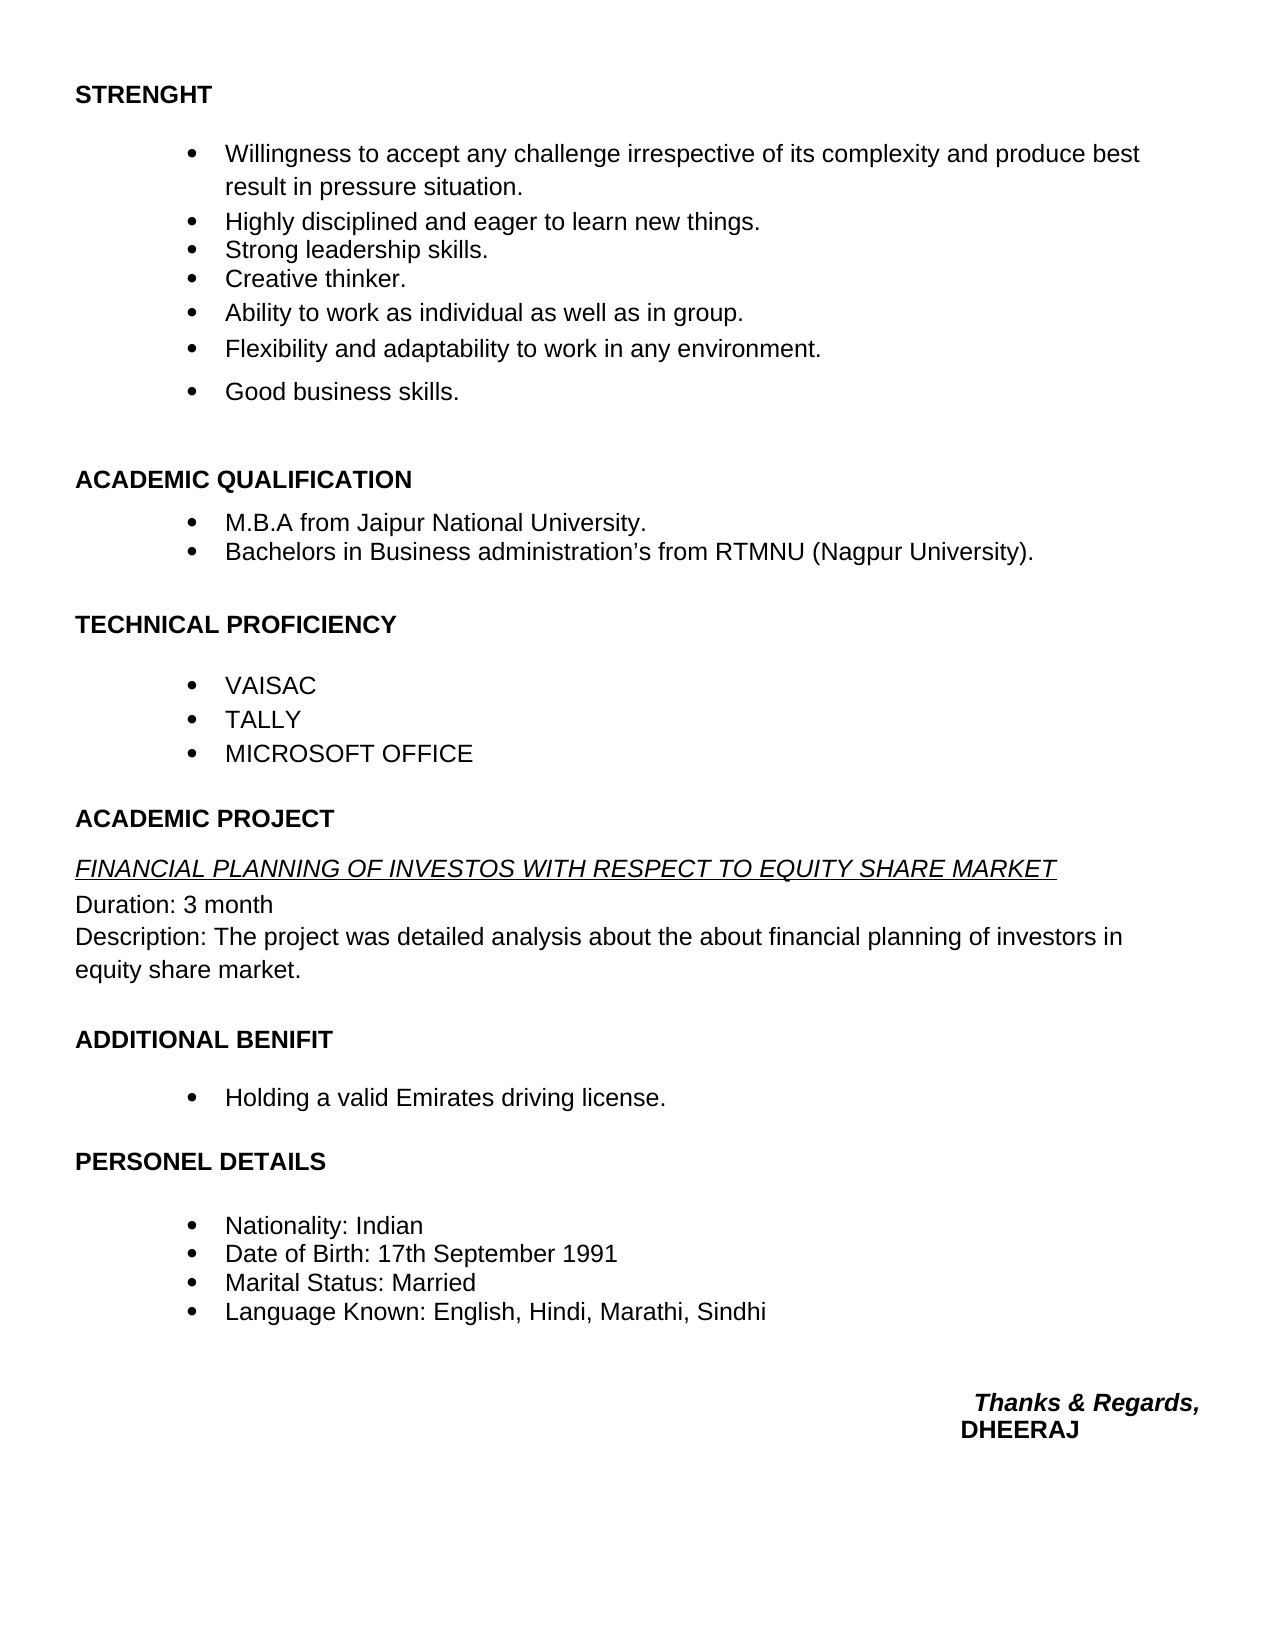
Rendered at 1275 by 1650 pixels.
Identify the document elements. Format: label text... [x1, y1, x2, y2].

text Duration: 3 month [75, 890, 1200, 918]
text FINANCIAL PLANNING OF INVESTOS WITH RESPECT TO EQUITY SHARE MARKET [75, 854, 1200, 883]
text PERSONEL DETAILS [75, 1147, 1200, 1176]
text ACADEMIC PROJECT [75, 804, 1200, 833]
list Marital Status: Married [188, 1268, 1200, 1297]
list Strong leadership skills. [188, 235, 1200, 264]
list M.B.A from Jaipur National University. [188, 508, 1200, 537]
list Flexibility and adaptability to work in any environment. [188, 334, 1200, 363]
list Holding a valid Emirates driving license. [188, 1083, 1200, 1112]
list MICROSOFT OFFICE [188, 739, 1200, 767]
text Description: The project was detailed analysis about the about financial planning of investors in equity share market. [75, 922, 1198, 984]
list Ability to work as individual as well as in group. [188, 298, 1200, 327]
list Language Known: English, Hindi, Marathi, Sindhi [188, 1297, 1200, 1326]
text ACADEMIC QUALIFICATION [75, 464, 1200, 493]
text STRENGHT [75, 80, 1200, 109]
text ADDITIONAL BENIFIT [75, 1025, 1200, 1054]
text Thanks & Regards, [75, 1388, 1200, 1417]
list Willingness to accept any challenge irrespective of its complexity and produce best result in pressure situation. [188, 139, 1142, 201]
list Bachelors in Business administration’s from RTMNU (Nagpur University). [188, 537, 1200, 566]
list Nationality: Indian [188, 1211, 1200, 1240]
list TALLY [188, 705, 1200, 734]
list VAISAC [188, 671, 1200, 700]
list Highly disciplined and eager to learn new things. [188, 207, 1200, 235]
list Creative thinker. [188, 264, 1200, 293]
text DHEERAJ [960, 1417, 1200, 1444]
list Good business skills. [188, 377, 1200, 406]
text TECHNICAL PROFICIENCY [75, 609, 1200, 638]
list Date of Birth: 17th September 1991 [188, 1240, 1200, 1268]
